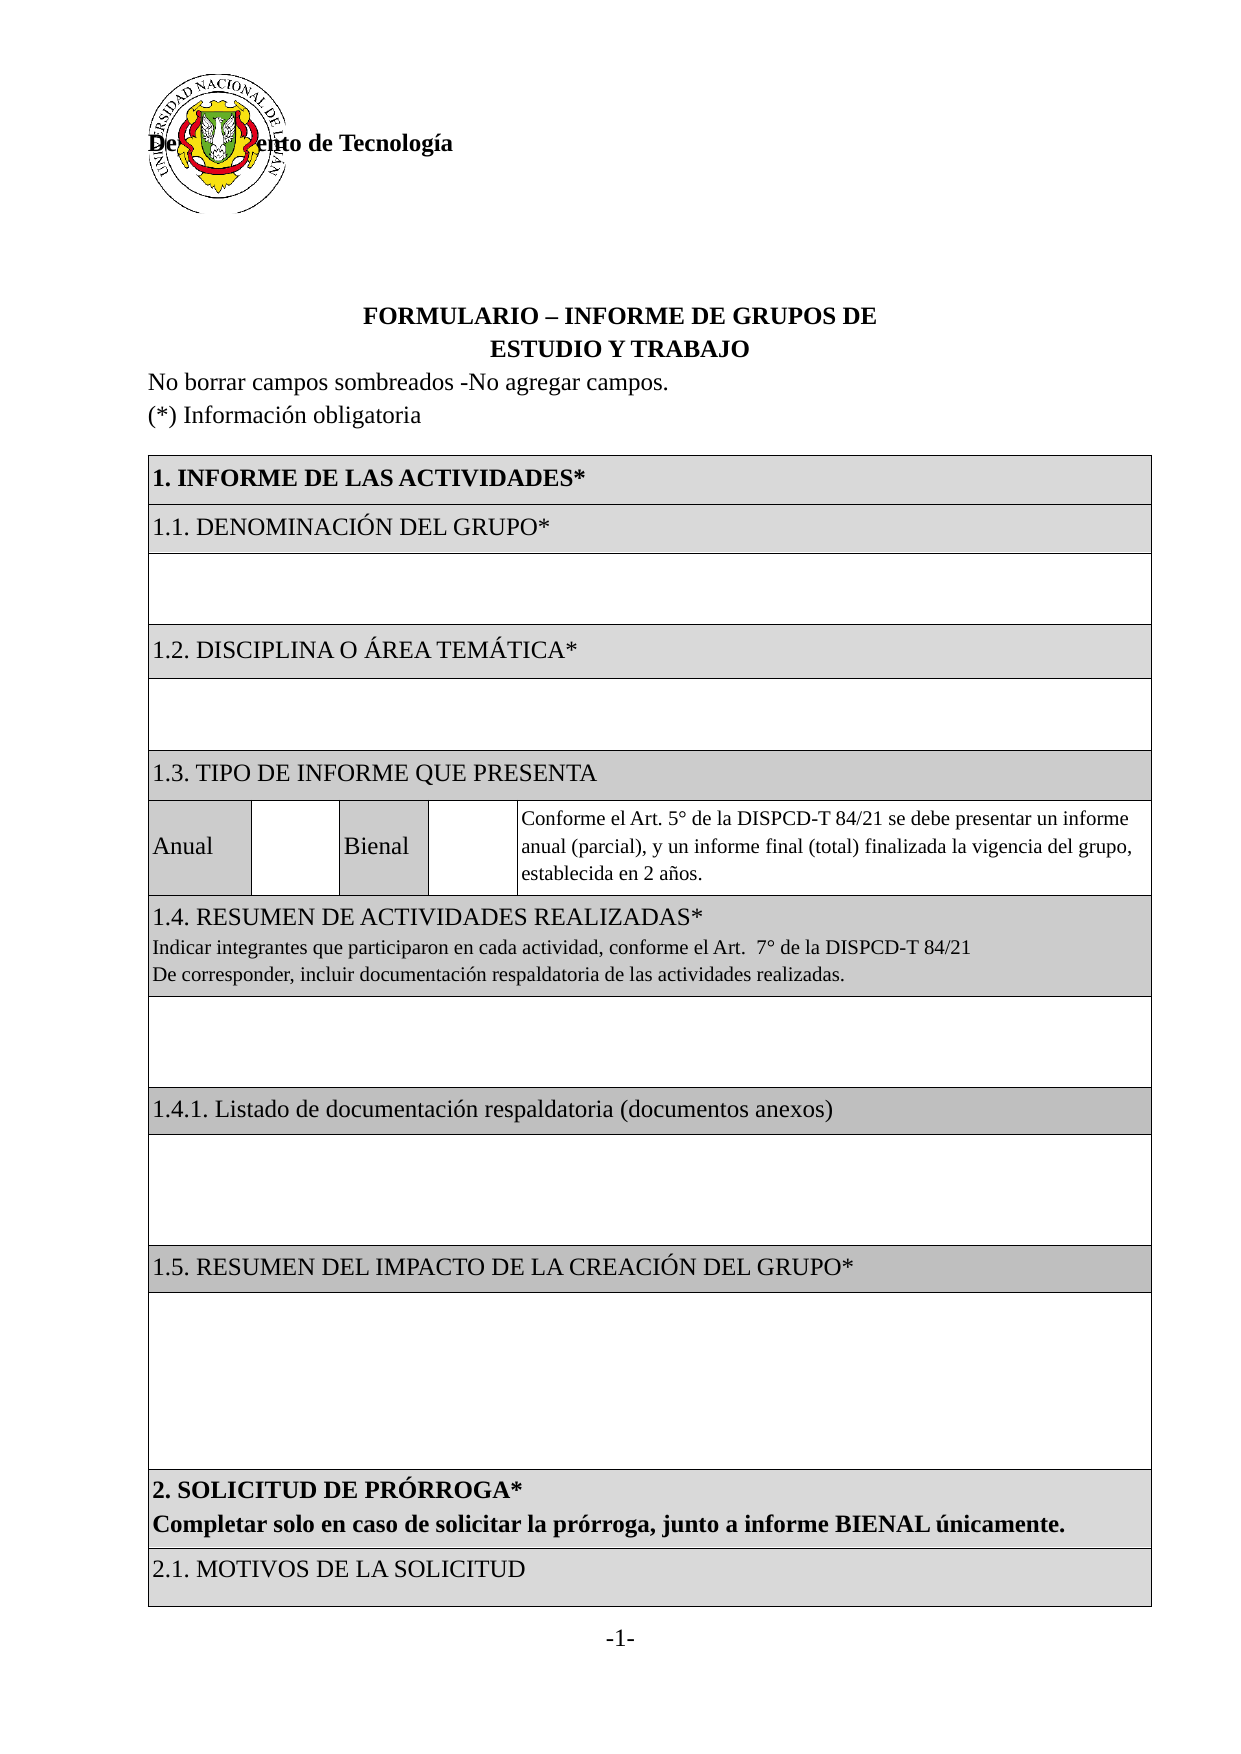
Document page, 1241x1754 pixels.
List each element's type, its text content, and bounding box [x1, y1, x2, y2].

table_cell 1.4.1. Listado de documentación respaldatoria (documentos anexos) [149, 1088, 1151, 1134]
table_header 1. INFORME DE LAS ACTIVIDADES* [149, 456, 1151, 504]
text No borrar campos sombreados -No agregar campos. [148, 367, 1092, 396]
table_cell [149, 1135, 1151, 1245]
table_cell 1.3. TIPO DE INFORME QUE PRESENTA [149, 751, 1151, 800]
table_cell [149, 1293, 1151, 1469]
table_cell 1.1. DENOMINACIÓN DEL GRUPO* [149, 505, 1151, 552]
table_cell [149, 997, 1151, 1087]
text (*) Información obligatoria [148, 400, 1092, 428]
table_cell Anual [149, 801, 251, 895]
table_cell 1.5. RESUMEN DEL IMPACTO DE LA CREACIÓN DEL GRUPO* [149, 1246, 1151, 1292]
table_cell [149, 679, 1151, 750]
table_cell [252, 801, 339, 895]
picture [147, 74, 286, 212]
table_cell 2. SOLICITUD DE PRÓRROGA* Completar solo en caso de solicitar la prórroga, junto a informe BIENAL únicamente. [149, 1470, 1151, 1547]
table_cell 1.2. DISCIPLINA O ÁREA TEMÁTICA* [149, 625, 1151, 678]
table_cell [149, 554, 1151, 624]
table_cell [429, 801, 517, 895]
table_cell Conforme el Art. 5° de la DISPCD-T 84/21 se debe presentar un informe anual (parcial), y un informe final (total) finalizada la vigencia del grupo, establecida en 2 años. [518, 801, 1151, 895]
table_cell 1.4. RESUMEN DE ACTIVIDADES REALIZADAS* Indicar integrantes que participaron en cada actividad, conforme el Art. 7° de la DISPCD-T 84/21 De corresponder, incluir documentación respaldatoria de las actividades realizadas. [149, 896, 1151, 996]
text FORMULARIO – INFORME DE GRUPOS DE [148, 301, 1092, 329]
table_cell 2.1. MOTIVOS DE LA SOLICITUD Indicar brevemente los motivos por los cuales se propone la continuidad del grupo. [149, 1549, 1151, 1606]
table_cell Bienal [340, 801, 428, 895]
text ESTUDIO Y TRABAJO [148, 334, 1092, 362]
